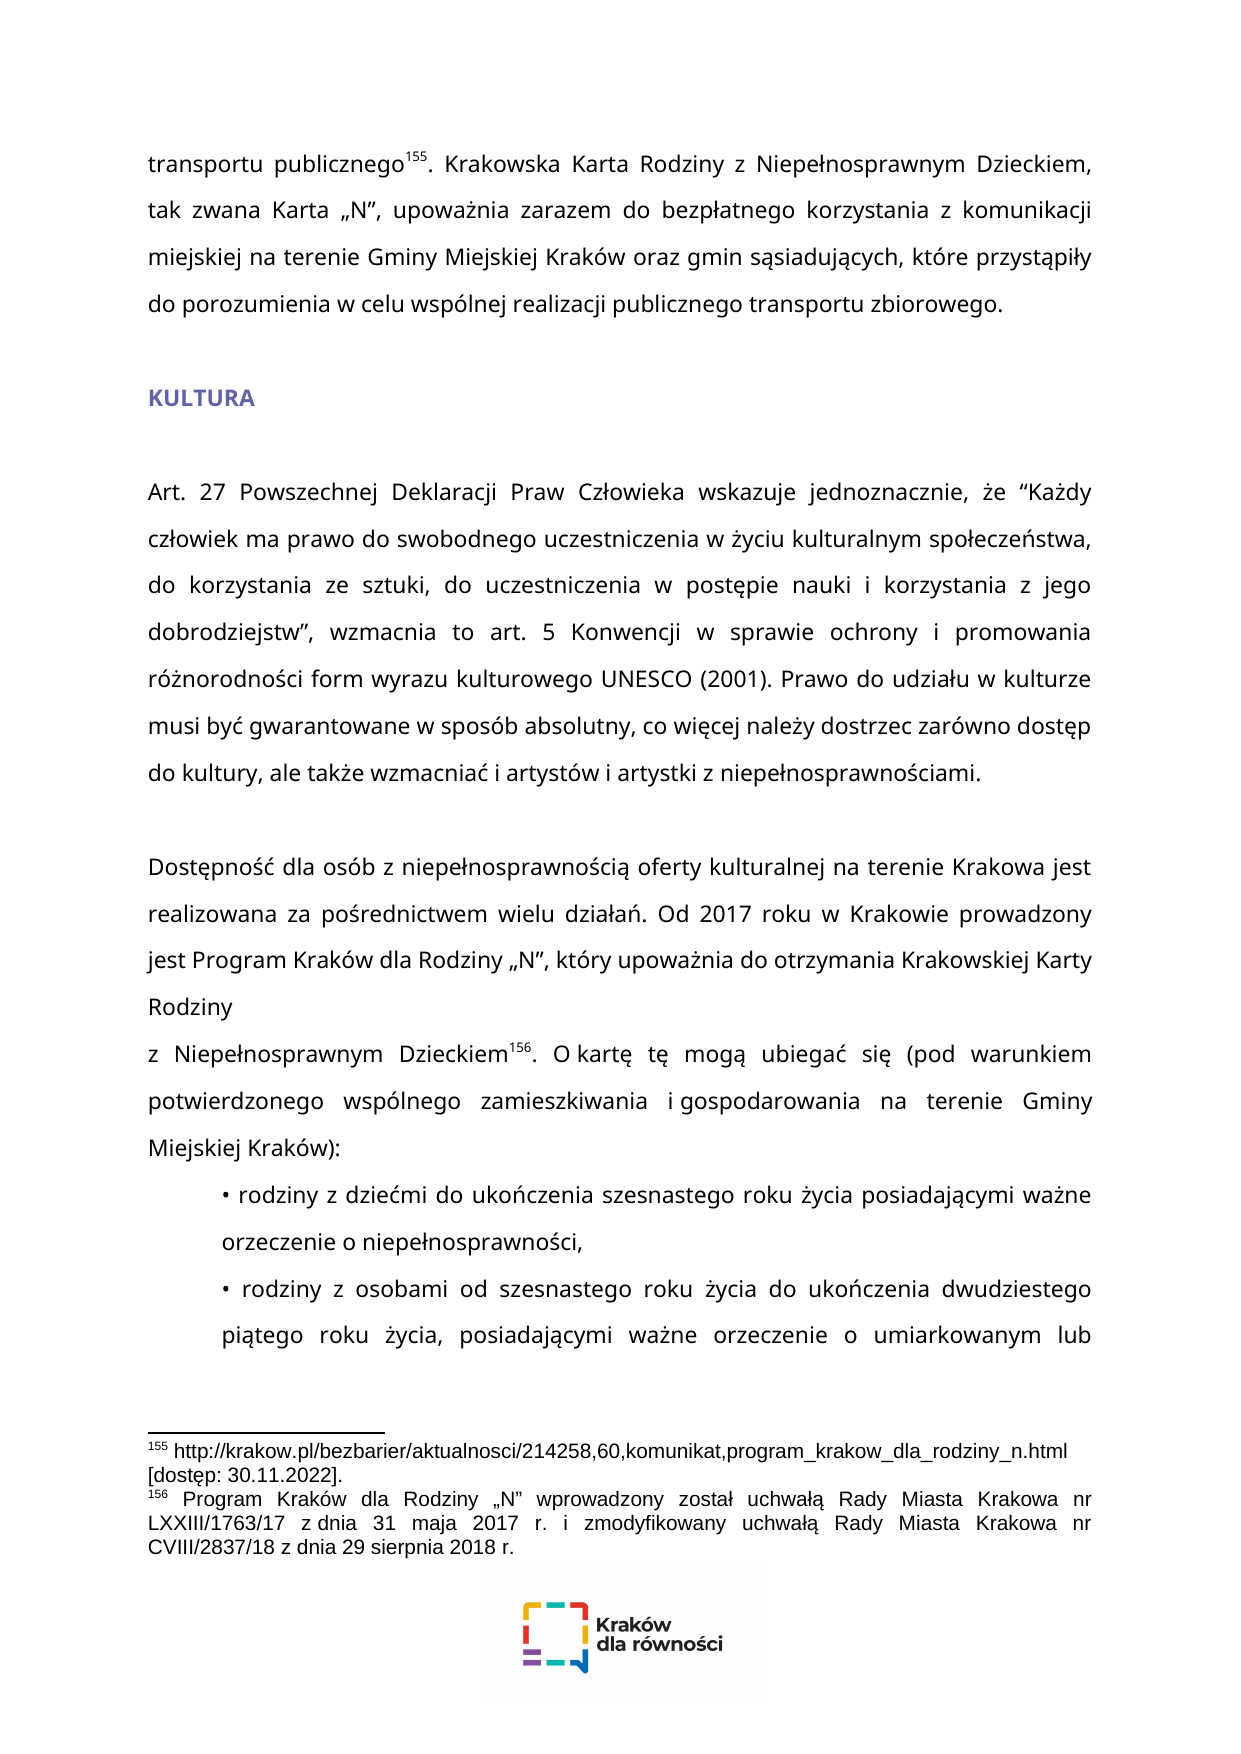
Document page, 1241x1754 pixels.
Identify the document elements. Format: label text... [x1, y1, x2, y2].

text Art. 27 Powszechnej Deklaracji Praw Człowieka wskazuje jednoznacznie, że “Każdy człowiek ma prawo do swobodnego uczestniczenia w życiu kulturalnym społeczeństwa, do korzystania ze sztuki, do uczestniczenia w postępie nauki i korzystania z jego dobrodziejstw”, wzmacnia to art. 5 Konwencji w sprawie ochrony i promowania różnorodności form wyrazu kulturowego UNESCO (2001). Prawo do udziału w kulturze musi być gwarantowane w sposób absolutny, co więcej należy dostrzec zarówno dostęp do kultury, ale także wzmacniać i artystów i artystki z niepełnosprawnościami. [148, 476, 1093, 788]
text KULTURA [148, 335, 1093, 413]
text • rodziny z dziećmi do ukończenia szesnastego roku życia posiadającymi ważne orzeczenie o niepełnosprawności, [221, 1179, 1093, 1257]
text Dostępność dla osób z niepełnosprawnością oferty kulturalnej na terenie Krakowa jest realizowana za pośrednictwem wielu działań. Od 2017 roku w Krakowie prowadzony jest Program Kraków dla Rodziny „N”, który upoważnia do otrzymania Krakowskiej Karty Rodziny z Niepełnosprawnym Dzieckiem. O kartę tę mogą ubiegać się (pod warunkiem potwierdzonego wspólnego zamieszkiwania i gospodarowania na terenie Gminy Miejskiej Kraków): [148, 851, 1093, 1163]
picture [475, 1558, 765, 1704]
